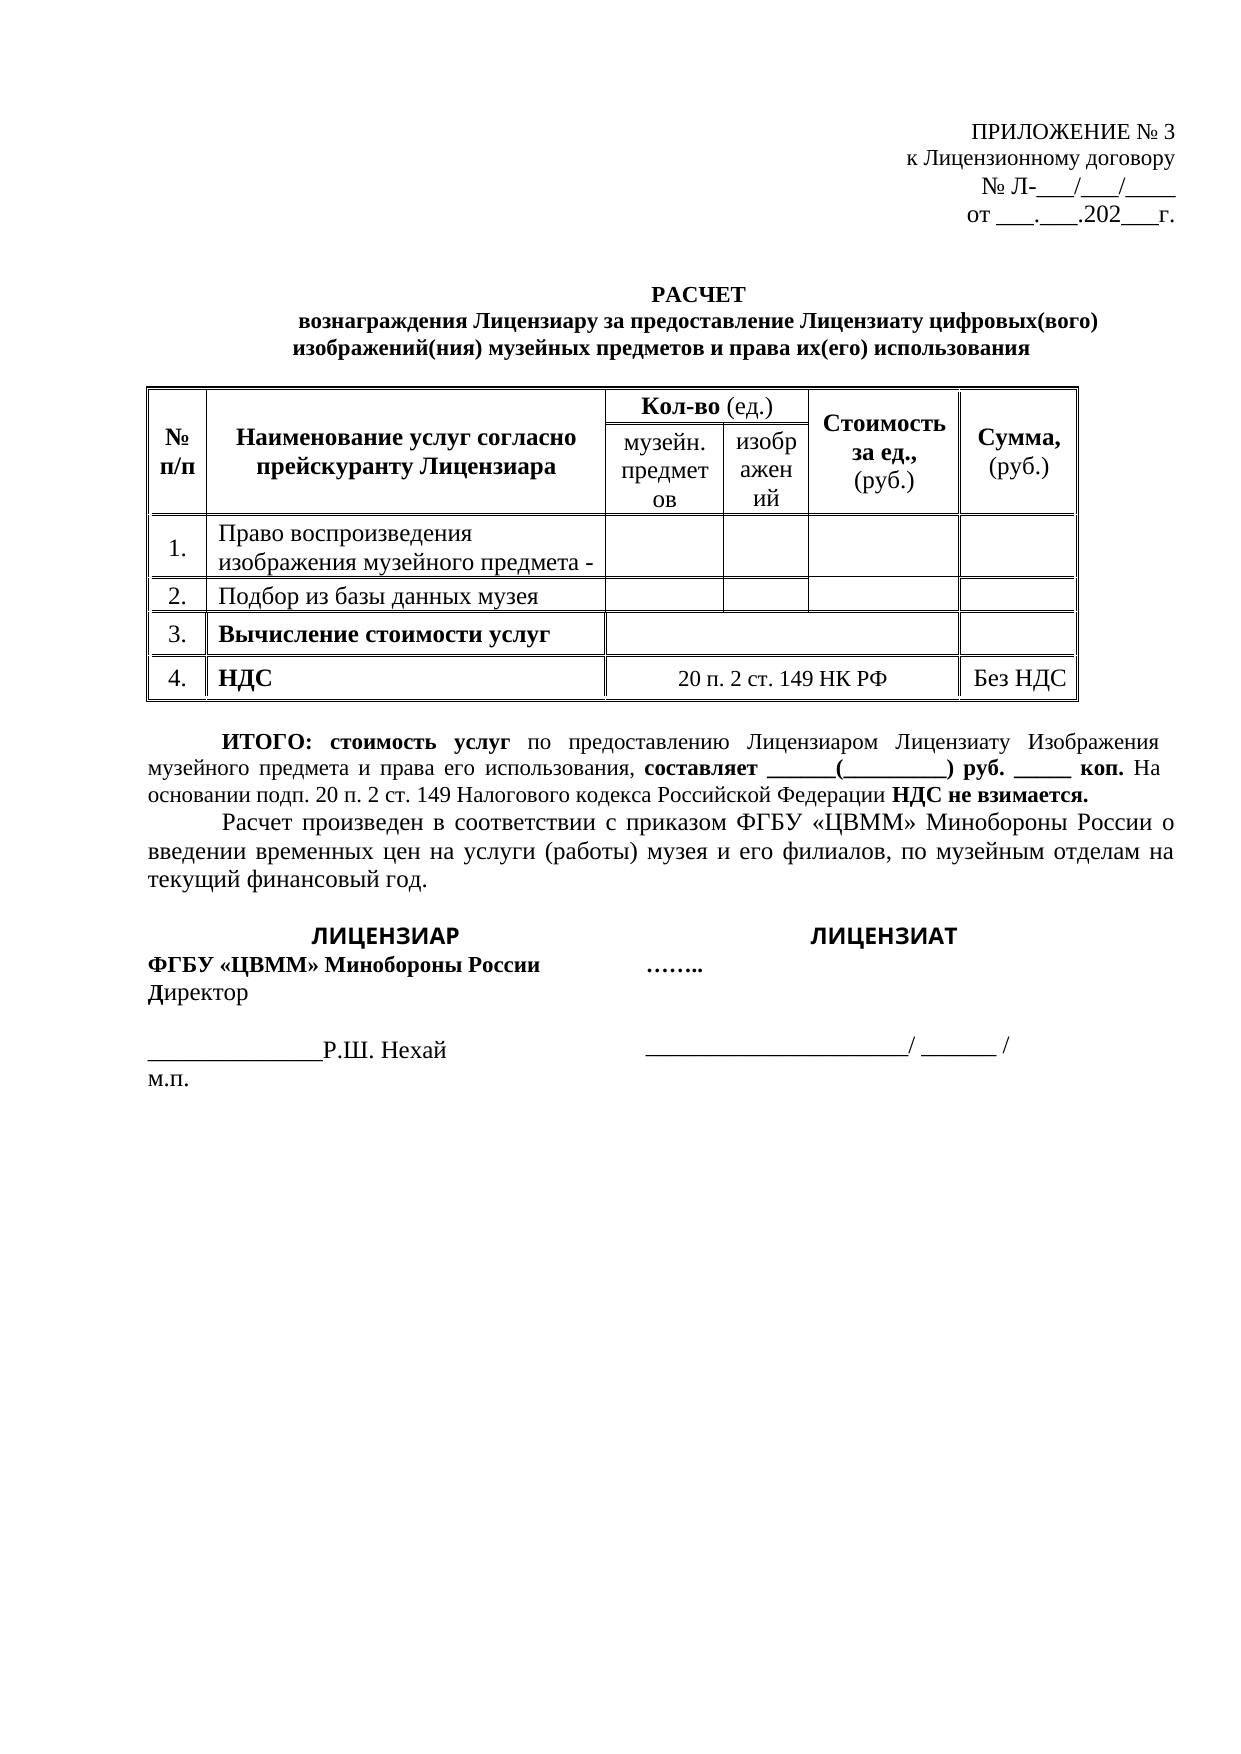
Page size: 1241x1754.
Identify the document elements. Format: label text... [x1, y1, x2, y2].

table_cell [606, 579, 723, 610]
table_header Кол-во (ед.) [606, 390, 808, 422]
table_cell изображений [724, 425, 808, 513]
table_cell Подбор из базы данных музея [207, 579, 605, 610]
table_cell [961, 576, 1076, 610]
table_cell 2. [149, 576, 206, 610]
table_cell Вычисление стоимости услуг [208, 613, 604, 654]
table_cell 3. [149, 610, 205, 654]
text к Лицензионному договору [148, 144, 1175, 171]
table_cell [607, 613, 958, 654]
table_cell [724, 516, 808, 576]
table_header Лицензиат [634, 920, 1133, 951]
table_cell НДС [207, 654, 606, 698]
table_header Сумма, (руб.) [960, 390, 1076, 513]
text Расчет произведен в соответствии с приказом ФГБУ «ЦВММ» Минобороны России о введении временных цен на услуги (работы) музея и его филиалов, по музейным отделам на текущий финансовый год. [148, 807, 1175, 893]
text вознаграждения Лицензиару за предоставление Лицензиату цифровых(вого) изображений(ния) музейных предметов и права их(его) использования [148, 307, 1175, 360]
table_cell 4. [148, 654, 207, 698]
table_header Наименование услуг согласно прейскуранту Лицензиара [207, 390, 605, 513]
table_header № п/п [149, 390, 206, 513]
table_cell [809, 516, 958, 576]
table_cell [960, 513, 1078, 576]
table_cell Без НДС [960, 654, 1078, 698]
table_cell [724, 579, 808, 610]
table_cell музейн.предметов [606, 425, 723, 513]
table_header Лицензиар [136, 920, 634, 951]
table_cell …….. _____________________/ ______ / [634, 951, 1133, 1092]
table_cell [606, 516, 723, 576]
table_cell ФГБУ «ЦВММ» Минобороны России Директор ______________Р.Ш. Нехай м.п. [136, 951, 634, 1092]
table_header Стоимость за ед., (руб.) [809, 388, 960, 513]
text от ___.___.202___г. [148, 199, 1175, 228]
table_cell Право воспроизведения изображения музейного предмета - [207, 516, 605, 576]
table_cell 20 п. 2 ст. 149 НК РФ [606, 654, 960, 698]
table_cell 1. [148, 513, 206, 576]
table_cell [809, 577, 958, 610]
table_cell [961, 610, 1076, 654]
text № Л-___/___/____ [148, 171, 1175, 199]
text ПРИЛОЖЕНИЕ № 3 [148, 118, 1175, 144]
text ИТОГО: стоимость услуг по предоставлению Лицензиаром Лицензиату Изображения музейного предмета и права его использования, составляет ______(_________) руб. _____ коп. На основании подп. 20 п. 2 ст. 149 Налогового кодекса Российской Федерации НДС не взимается. [148, 728, 1160, 807]
text РАСЧЕТ [148, 281, 1175, 307]
